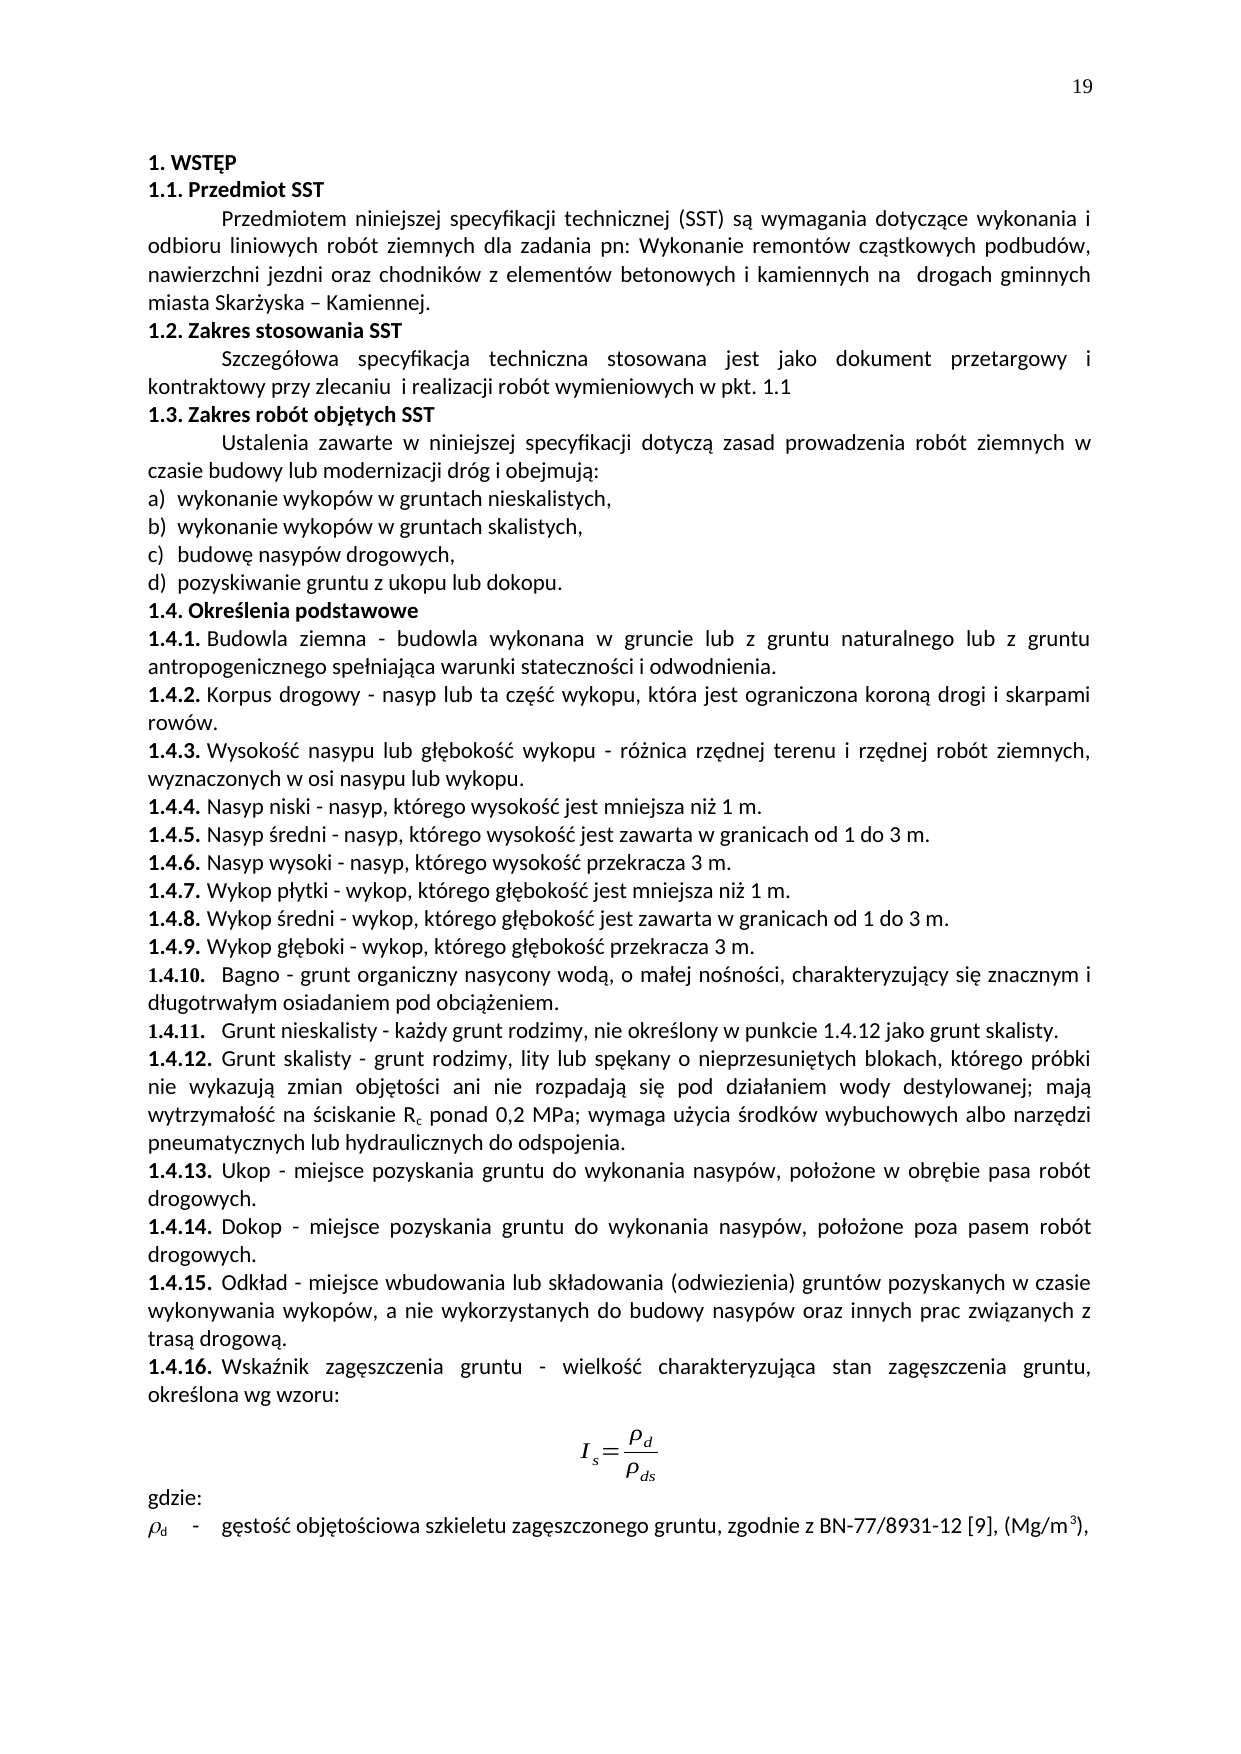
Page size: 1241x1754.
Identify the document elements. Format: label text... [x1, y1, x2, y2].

list Grunt nieskalisty - każdy grunt rodzimy, nie określony w punkcie 1.4.12 jako grunt skalisty. [148, 1016, 1093, 1044]
text Przedmiotem niniejszej specyfikacji technicznej (SST) są wymagania dotyczące wykonania i odbioru liniowych robót ziemnych dla zadania pn: Wykonanie remontów cząstkowych podbudów, nawierzchni jezdni oraz chodników z elementów betonowych i kamiennych na drogach gminnych miasta Skarżyska – Kamiennej. [148, 204, 1093, 316]
list wykonanie wykopów w gruntach nieskalistych, [148, 484, 1093, 512]
list wykonanie wykopów w gruntach skalistych, [148, 512, 1093, 540]
text 1.4.4. Nasyp niski - nasyp, którego wysokość jest mniejsza niż 1 m. [148, 792, 1093, 820]
text 1.4.15. Odkład - miejsce wbudowania lub składowania (odwiezienia) gruntów pozyskanych w czasie wykonywania wykopów, a nie wykorzystanych do budowy nasypów oraz innych prac związanych z trasą drogową. [148, 1268, 1093, 1352]
text gdzie: [148, 1483, 1093, 1511]
subtitle 1.4. Określenia podstawowe [148, 596, 1093, 624]
text 1.4.6. Nasyp wysoki - nasyp, którego wysokość przekracza 3 m. [148, 848, 1093, 876]
text 1.4.2. Korpus drogowy - nasyp lub ta część wykopu, która jest ograniczona koroną drogi i skarpami rowów. [148, 680, 1093, 736]
text 1.4.8. Wykop średni - wykop, którego głębokość jest zawarta w granicach od 1 do 3 m. [148, 904, 1093, 932]
subtitle 1.1. Przedmiot SST [148, 176, 1093, 204]
text 1.4.16. Wskaźnik zagęszczenia gruntu - wielkość charakteryzująca stan zagęszczenia gruntu, określona wg wzoru: [148, 1352, 1093, 1408]
list Bagno - grunt organiczny nasycony wodą, o małej nośności, charakteryzujący się znacznym i długotrwałym osiadaniem pod obciążeniem. [148, 960, 1093, 1016]
text d - gęstość objętościowa szkieletu zagęszczonego gruntu, zgodnie z BN-77/8931-12 [9], (Mg/m3), [148, 1511, 1093, 1539]
subtitle 1. Wstęp [148, 148, 1093, 176]
text 1.4.9. Wykop głęboki - wykop, którego głębokość przekracza 3 m. [148, 932, 1093, 960]
text 1.4.3. Wysokość nasypu lub głębokość wykopu - różnica rzędnej terenu i rzędnej robót ziemnych, wyznaczonych w osi nasypu lub wykopu. [148, 736, 1093, 792]
text Ustalenia zawarte w niniejszej specyfikacji dotyczą zasad prowadzenia robót ziemnych w czasie budowy lub modernizacji dróg i obejmują: [148, 428, 1093, 484]
text 1.4.12. Grunt skalisty - grunt rodzimy, lity lub spękany o nieprzesuniętych blokach, którego próbki nie wykazują zmian objętości ani nie rozpadają się pod działaniem wody destylowanej; mają wytrzymałość na ściskanie Rc ponad 0,2 MPa; wymaga użycia środków wybuchowych albo narzędzi pneumatycznych lub hydraulicznych do odspojenia. [148, 1044, 1093, 1156]
text 1.4.14. Dokop - miejsce pozyskania gruntu do wykonania nasypów, położone poza pasem robót drogowych. [148, 1212, 1093, 1268]
text Szczegółowa specyfikacja techniczna stosowana jest jako dokument przetargowy i kontraktowy przy zlecaniu i realizacji robót wymieniowych w pkt. 1.1 [148, 344, 1093, 400]
text 1.4.13. Ukop - miejsce pozyskania gruntu do wykonania nasypów, położone w obrębie pasa robót drogowych. [148, 1156, 1093, 1212]
list pozyskiwanie gruntu z ukopu lub dokopu. [148, 568, 1093, 596]
text 1.2. Zakres stosowania SST [148, 316, 1093, 344]
text 1.4.1. Budowla ziemna - budowla wykonana w gruncie lub z gruntu naturalnego lub z gruntu antropogenicznego spełniająca warunki stateczności i odwodnienia. [148, 624, 1093, 680]
text 1.4.7. Wykop płytki - wykop, którego głębokość jest mniejsza niż 1 m. [148, 876, 1093, 904]
text 1.4.5. Nasyp średni - nasyp, którego wysokość jest zawarta w granicach od 1 do 3 m. [148, 820, 1093, 848]
list budowę nasypów drogowych, [148, 540, 1093, 568]
subtitle 1.3. Zakres robót objętych SST [148, 400, 1093, 428]
